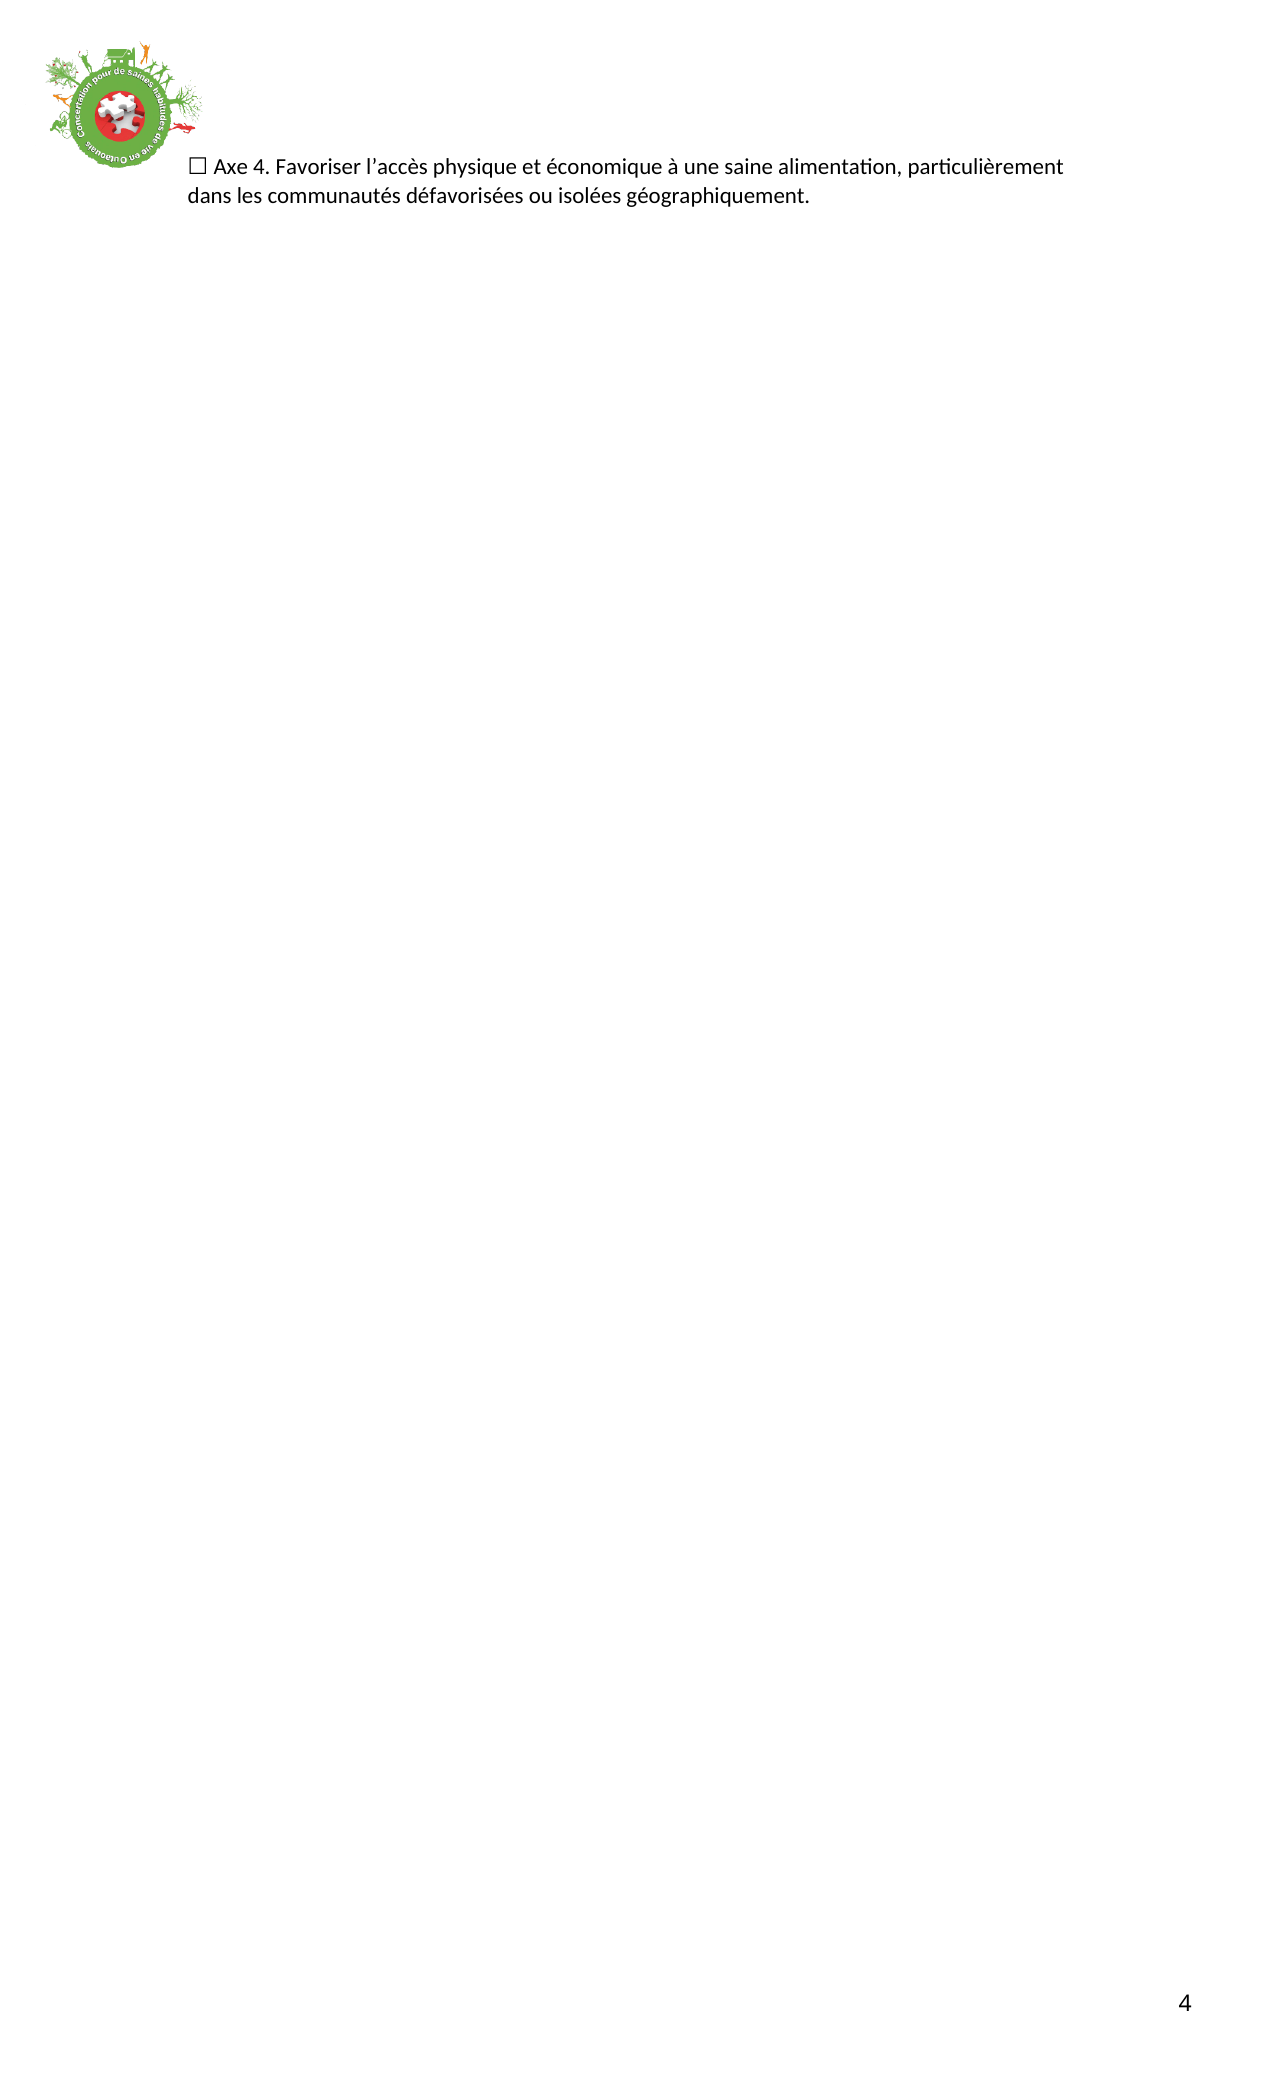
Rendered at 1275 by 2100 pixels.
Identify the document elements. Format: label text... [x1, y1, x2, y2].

picture [25, 20, 220, 201]
text ☐ Axe 4. Favoriser l’accès physique et économique à une saine alimentation, particulièrement dans les communautés défavorisées ou isolées géographiquement. [187, 150, 1087, 209]
